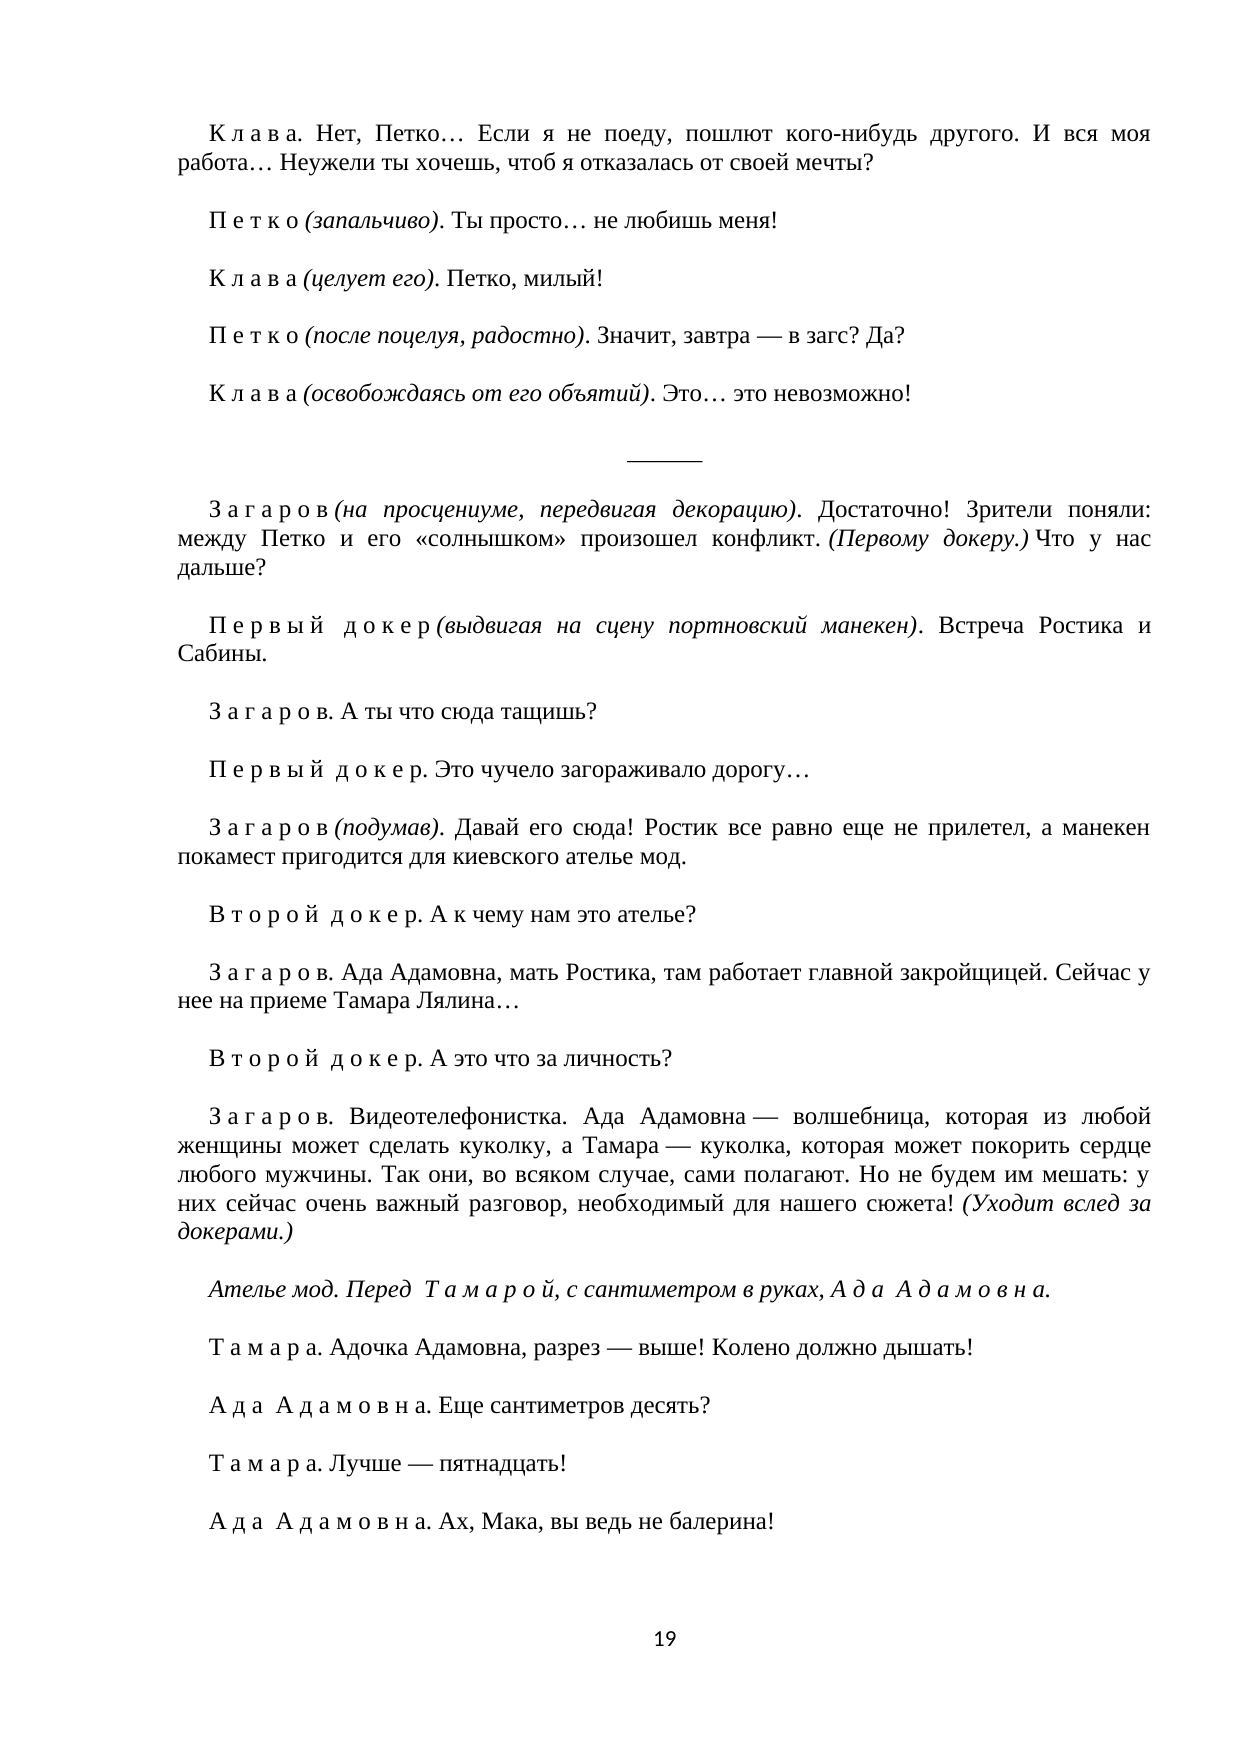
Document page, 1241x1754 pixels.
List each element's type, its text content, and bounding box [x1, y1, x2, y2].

text З а г а р о в (подумав). Давай его сюда! Ростик все равно еще не прилетел, а манекен покамест пригодится для киевского ателье мод. [177, 812, 1152, 870]
text К л а в а (целует его). Петко, милый! [177, 263, 1152, 291]
text П е т к о (запальчиво). Ты просто… не любишь меня! [177, 205, 1152, 233]
text К л а в а. Нет, Петко… Если я не поеду, пошлют кого-нибудь другого. И вся моя работа… Неужели ты хочешь, чтоб я отказалась от своей мечты? [177, 118, 1152, 176]
text В т о р о й д о к е р. А это что за личность? [177, 1043, 1152, 1072]
text З а г а р о в. Ада Адамовна, мать Ростика, там работает главной закройщицей. Сейчас у нее на приеме Тамара Лялина… [177, 957, 1152, 1014]
text А д а А д а м о в н а. Еще сантиметров десять? [177, 1390, 1152, 1419]
text З а г а р о в. А ты что сюда тащишь? [177, 696, 1152, 725]
text П е т к о (после поцелуя, радостно). Значит, завтра — в загс? Да? [177, 321, 1152, 349]
text В т о р о й д о к е р. А к чему нам это ателье? [177, 899, 1152, 928]
text ______ [177, 436, 1152, 465]
text З а г а р о в (на просцениуме, передвигая декорацию). Достаточно! Зрители поняли: между Петко и его «солнышком» произошел конфликт. (Первому докеру.) Что у нас дальше? [177, 494, 1152, 581]
text П е р в ы й д о к е р. Это чучело загораживало дорогу… [177, 754, 1152, 783]
text А д а А д а м о в н а. Ах, Мака, вы ведь не балерина! [177, 1506, 1152, 1535]
text Т а м а р а. Лучше — пятнадцать! [177, 1448, 1152, 1477]
text К л а в а (освобождаясь от его объятий). Это… это невозможно! [177, 378, 1152, 407]
text Т а м а р а. Адочка Адамовна, разрез — выше! Колено должно дышать! [177, 1332, 1152, 1361]
text Ателье мод. Перед Т а м а р о й, с сантиметром в руках, А д а А д а м о в н а. [177, 1274, 1152, 1303]
text З а г а р о в. Видеотелефонистка. Ада Адамовна — волшебница, которая из любой женщины может сделать куколку, а Тамара — куколка, которая может покорить сердце любого мужчины. Так они, во всяком случае, сами полагают. Но не будем им мешать: у них сейчас очень важный разговор, необходимый для нашего сюжета! (Уходит вслед за докерами.) [177, 1101, 1152, 1245]
text П е р в ы й д о к е р (выдвигая на сцену портновский манекен). Встреча Ростика и Сабины. [177, 610, 1152, 667]
